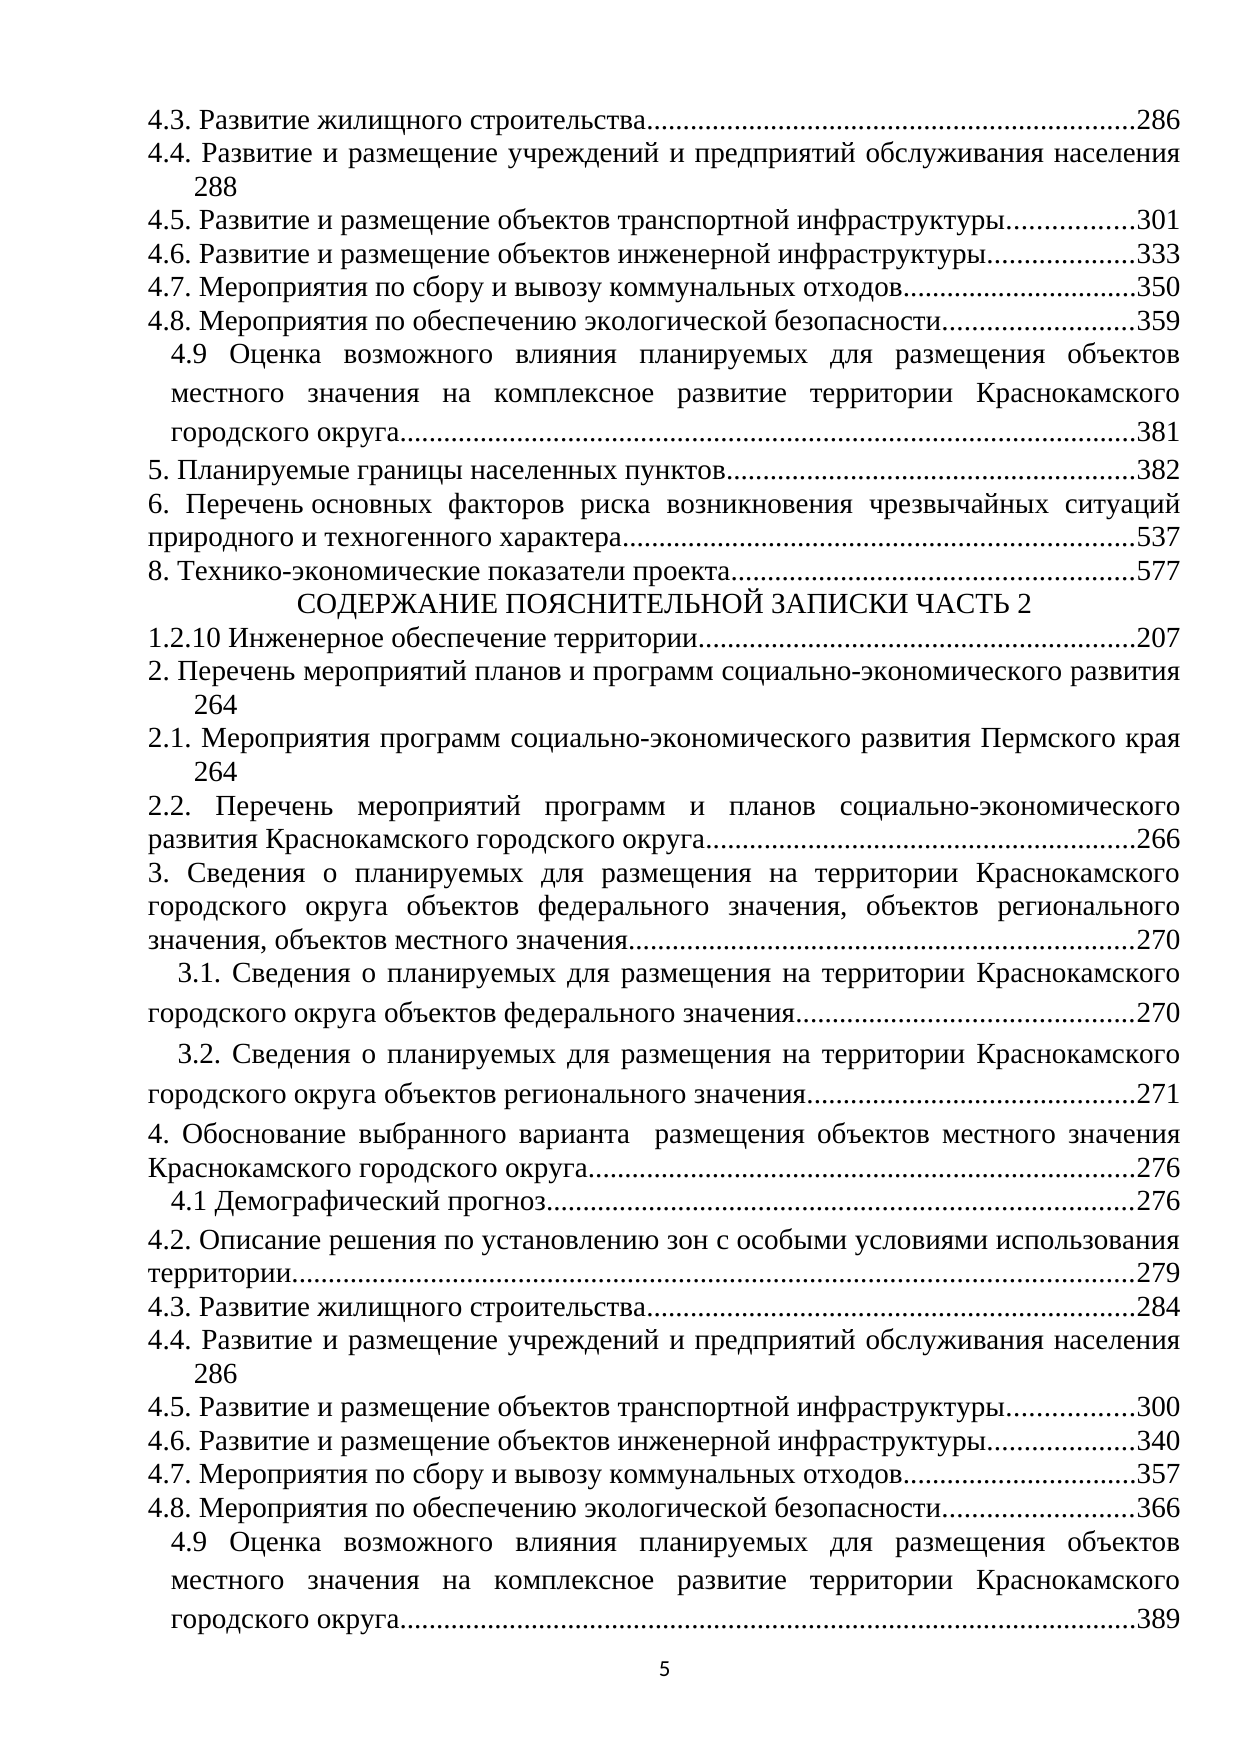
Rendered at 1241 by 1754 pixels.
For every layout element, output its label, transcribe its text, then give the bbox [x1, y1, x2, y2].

text 3.1. Сведения о планируемых для размещения на территории Краснокамского городского округа объектов федерального значения 273 [148, 955, 1181, 1029]
text 8. Технико-экономические показатели проекта 577 [148, 553, 1181, 586]
text СОДЕРЖАНИЕ ПОЯСНИТЕЛЬНОЙ ЗАПИСКИ ЧАСТЬ 2 [148, 586, 1181, 620]
text 4.7. Мероприятия по сбору и вывозу коммунальных отходов 350 [148, 1457, 1181, 1490]
text 4.4. Развитие и размещение учреждений и предприятий обслуживания населения 288 [148, 1322, 1181, 1389]
text 4.3. Развитие жилищного строительства 286 [148, 102, 1181, 135]
text 5. Планируемые границы населенных пунктов 382 [148, 452, 1181, 486]
text 2.1. Мероприятия программ социально-экономического развития Пермского края 268 [148, 721, 1181, 788]
text 3.2. Сведения о планируемых для размещения на территории Краснокамского городского округа объектов регионального значения 274 [148, 1036, 1181, 1109]
text 2. Перечень мероприятий планов и программ социально-экономического развития 268 [148, 653, 1181, 721]
text 4.2. Описание решения по установлению зон с особыми условиями использования территории 281 [148, 1222, 1181, 1289]
text 3. Сведения о планируемых для размещения на территории Краснокамского городского округа объектов федерального значения, объектов регионального значения, объектов местного значения 273 [148, 855, 1181, 955]
text 4.9 Оценка возможного влияния планируемых для размещения объектов местного значения на комплексное развитие территории Краснокамского городского округа 381 [171, 1524, 1181, 1634]
text 4.4. Развитие и размещение учреждений и предприятий обслуживания населения 288 [148, 135, 1181, 202]
text 1.2.10 Инженерное обеспечение территории 207 [148, 620, 1181, 653]
text 6. Перечень основных факторов риска возникновения чрезвычайных ситуаций природного и техногенного характера 537 [148, 486, 1181, 553]
text 4.5. Развитие и размещение объектов транспортной инфраструктуры 301 [148, 1389, 1181, 1423]
text 4.8. Мероприятия по обеспечению экологической безопасности 359 [148, 1490, 1181, 1524]
text 4.6. Развитие и размещение объектов инженерной инфраструктуры 333 [148, 236, 1181, 269]
text 4.5. Развитие и размещение объектов транспортной инфраструктуры 301 [148, 202, 1181, 236]
text 4.3. Развитие жилищного строительства 286 [148, 1289, 1181, 1322]
text 4.9 Оценка возможного влияния планируемых для размещения объектов местного значения на комплексное развитие территории Краснокамского городского округа 381 [171, 337, 1181, 447]
text 4.6. Развитие и размещение объектов инженерной инфраструктуры 333 [148, 1423, 1181, 1457]
text 4.8. Мероприятия по обеспечению экологической безопасности 359 [148, 303, 1181, 337]
text 4. Обоснование выбранного варианта размещения объектов местного значения Краснокамского городского округа 278 [148, 1116, 1181, 1183]
text 4.1 Демографический прогноз 278 [171, 1183, 1181, 1217]
text 2.2. Перечень мероприятий программ и планов социально-экономического развития Краснокамского городского округа 269 [148, 788, 1181, 855]
text 4.7. Мероприятия по сбору и вывозу коммунальных отходов 350 [148, 269, 1181, 303]
